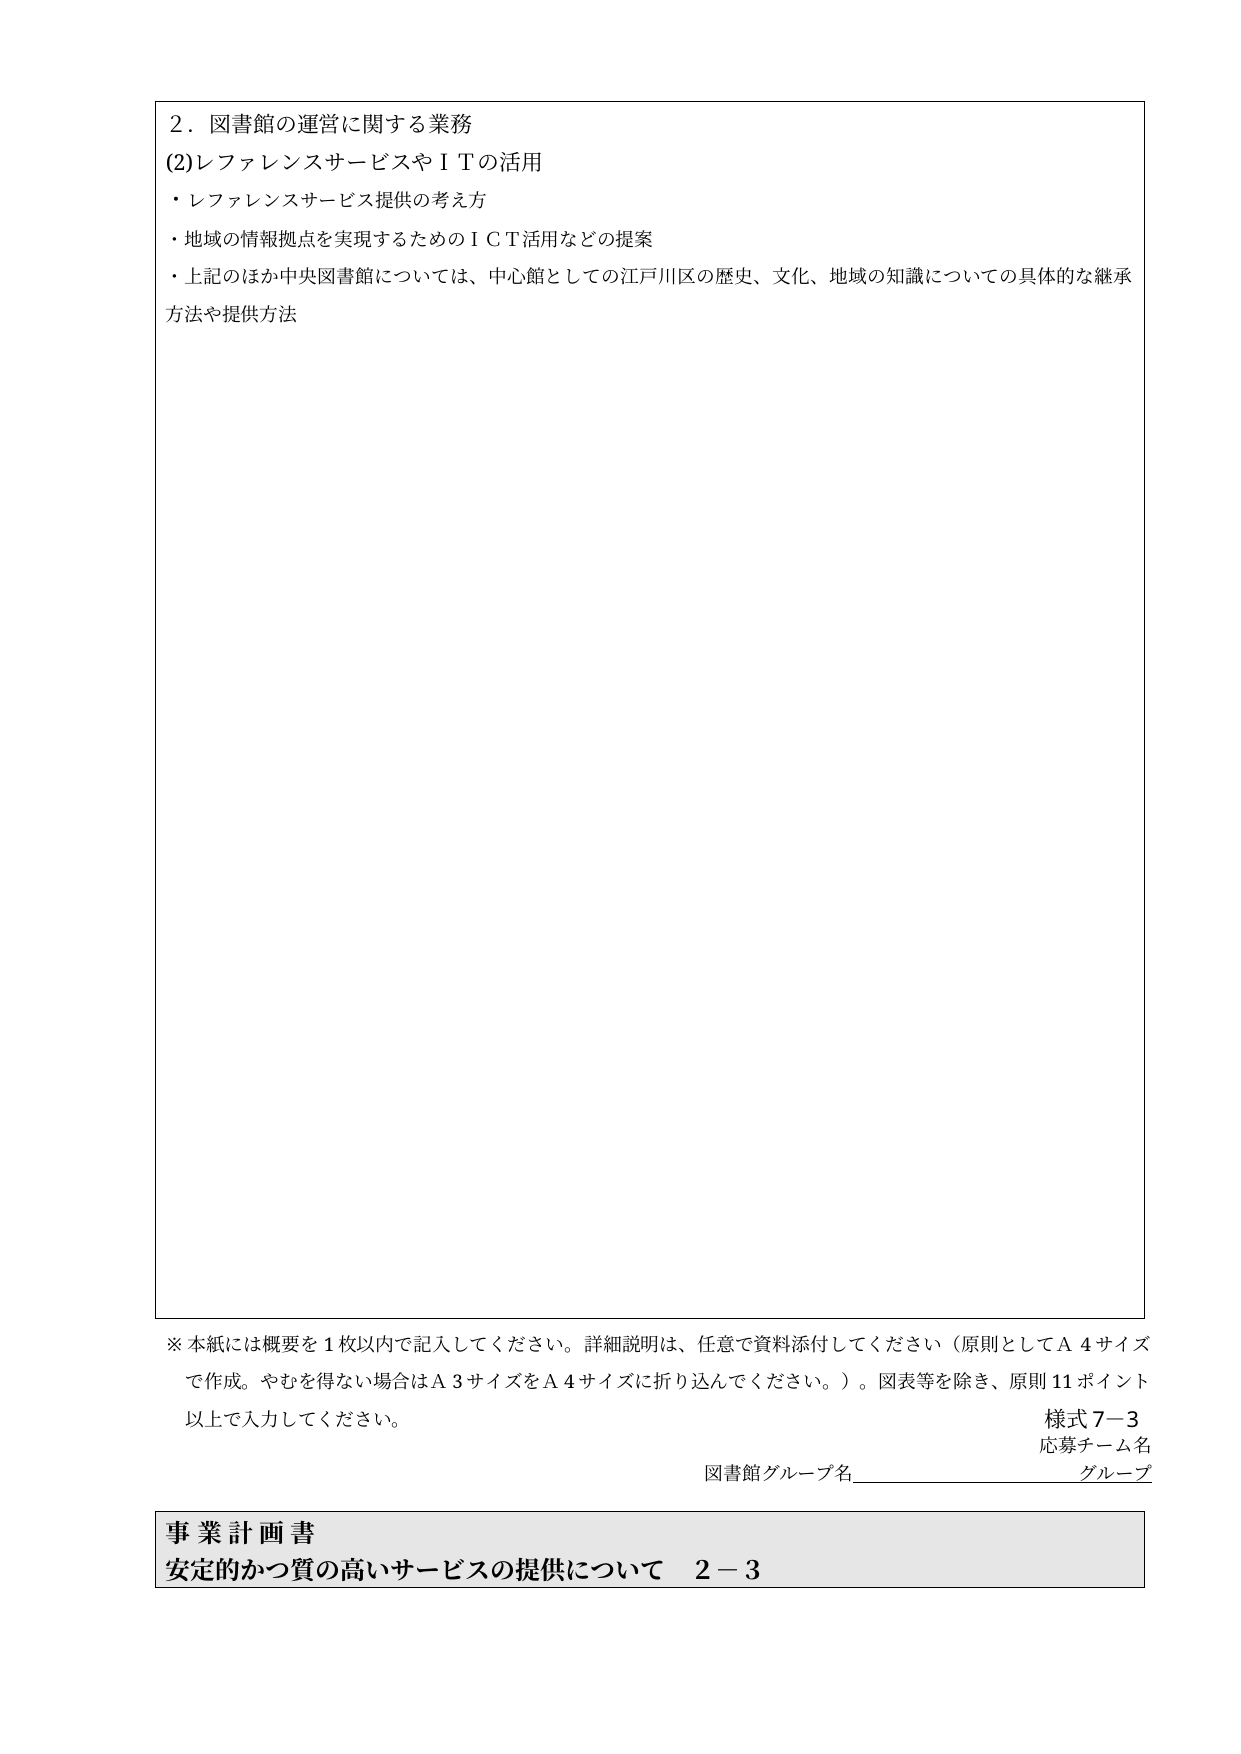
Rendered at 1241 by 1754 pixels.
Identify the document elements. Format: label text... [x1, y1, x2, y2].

text ※ 本紙には概要を1枚以内で記入してください。詳細説明は、任意で資料添付してください（原則としてＡ4サイズで作成。やむを得ない場合はＡ3サイズをＡ4サイズに折り込んでください。）。図表等を除き、原則11ポイント以上で入力してください。 [167, 1319, 1152, 1431]
text 応募チーム名 [148, 1431, 1152, 1458]
text 図書館グループ名 グループ [148, 1458, 1152, 1485]
table_header 事 業 計 画 書 安定的かつ質の高いサービスの提供について ２－３ [156, 1512, 1144, 1587]
table_cell ２．図書館の運営に関する業務 (2)レファレンスサービスやＩＴの活用 ・レファレンスサービス提供の考え方 ・地域の情報拠点を実現するためのＩＣＴ活用などの提案 ・上記のほか中央図書館については、中心館としての江戸川区の歴史、文化、地域の知識についての具体的な継承方法や提供方法 [156, 102, 1144, 1318]
